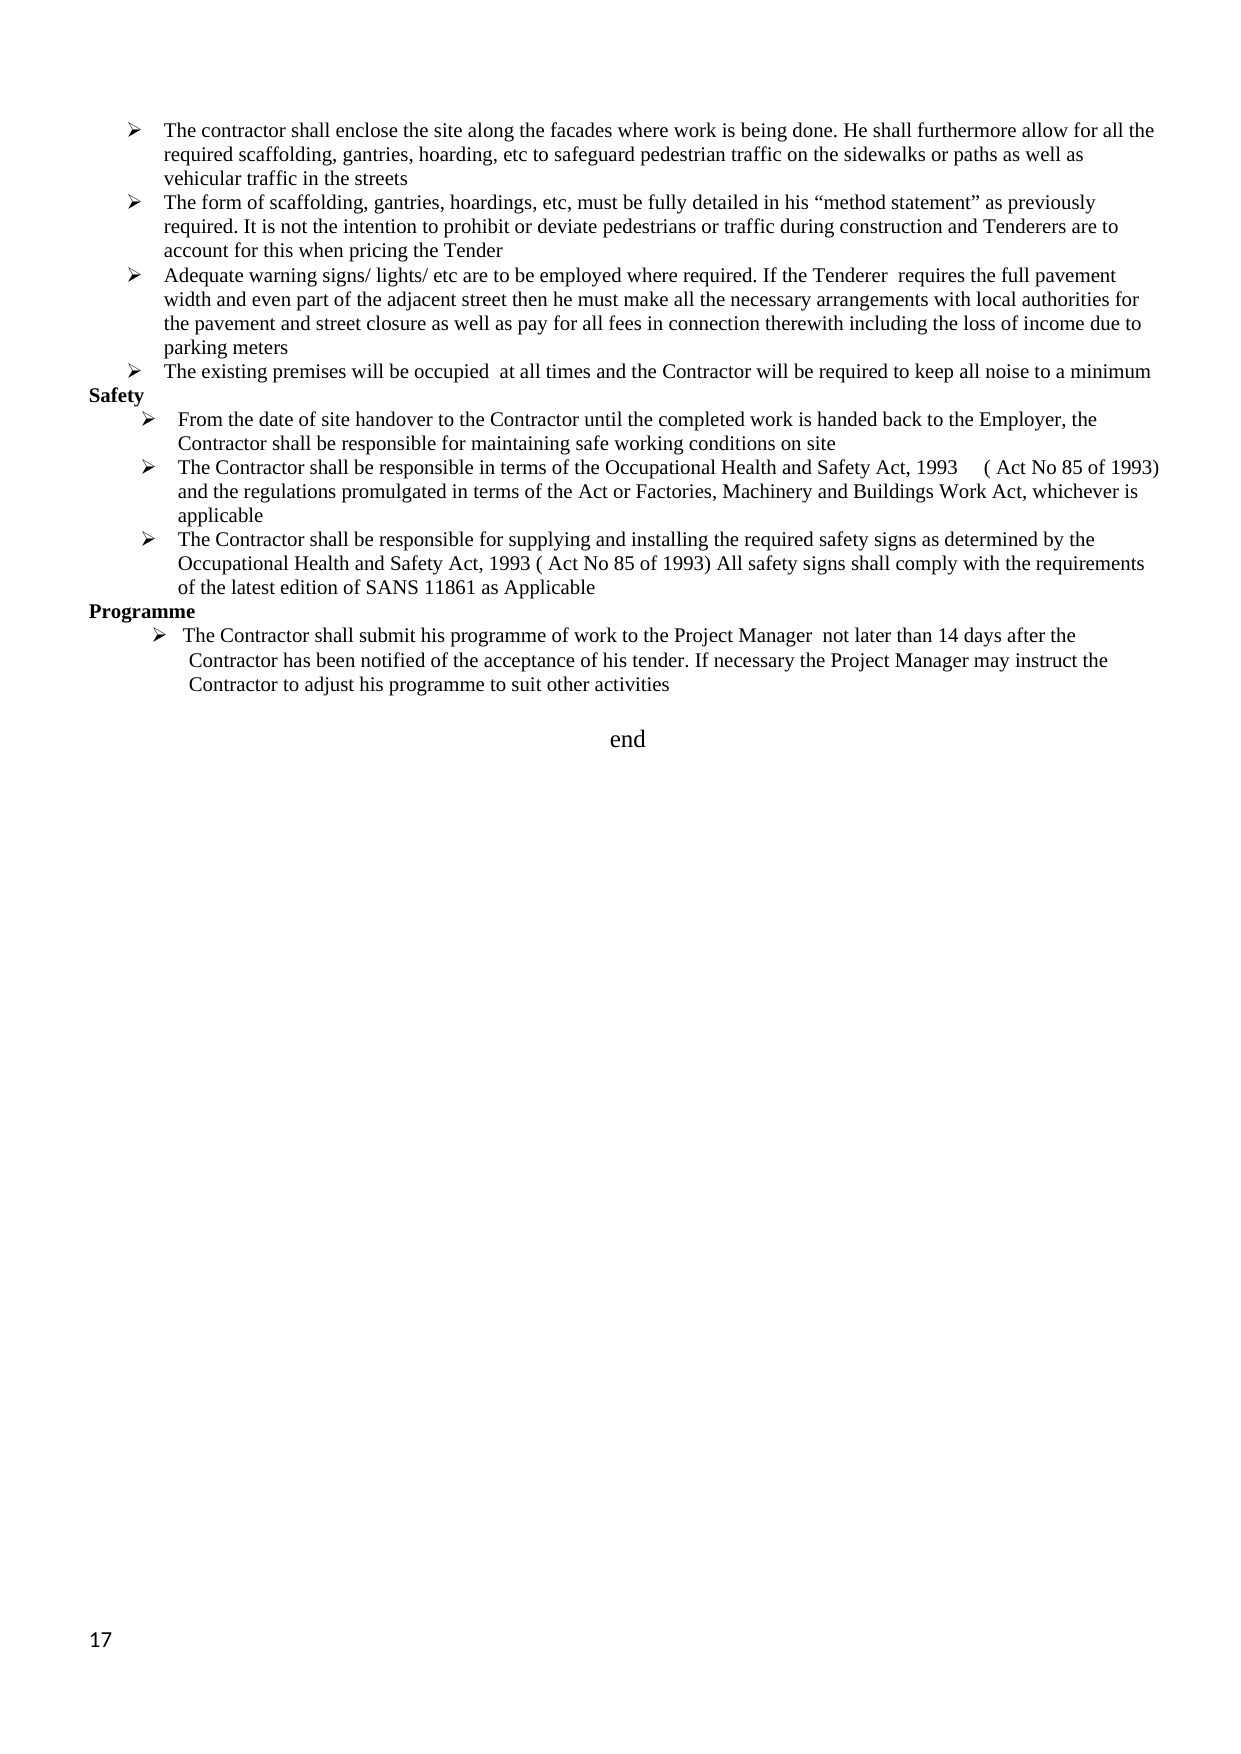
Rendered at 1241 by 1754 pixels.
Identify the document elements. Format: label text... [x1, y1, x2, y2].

list The existing premises will be occupied at all times and the Contractor will be required to keep all noise to a minimum [126, 359, 1166, 383]
text Programme [89, 599, 1166, 623]
list The contractor shall enclose the site along the facades where work is being done. He shall furthermore allow for all the required scaffolding, gantries, hoarding, etc to safeguard pedestrian traffic on the sidewalks or paths as well as vehicular traffic in the streets [126, 118, 1166, 190]
text Safety [89, 383, 1166, 407]
list The form of scaffolding, gantries, hoardings, etc, must be fully detailed in his “method statement” as previously required. It is not the intention to prohibit or deviate pedestrians or traffic during construction and Tenderers are to account for this when pricing the Tender [126, 190, 1166, 262]
list The Contractor shall submit his programme of work to the Project Manager not later than 14 days after the Contractor has been notified of the acceptance of his tender. If necessary the Project Manager may instruct the Contractor to adjust his programme to suit other activities [151, 623, 1166, 696]
list The Contractor shall be responsible for supplying and installing the required safety signs as determined by the Occupational Health and Safety Act, 1993 ( Act No 85 of 1993) All safety signs shall comply with the requirements of the latest edition of SANS 11861 as Applicable [140, 527, 1166, 599]
list The Contractor shall be responsible in terms of the Occupational Health and Safety Act, 1993 ( Act No 85 of 1993) and the regulations promulgated in terms of the Act or Factories, Machinery and Buildings Work Act, whichever is applicable [140, 455, 1166, 527]
list Adequate warning signs/ lights/ etc are to be employed where required. If the Tenderer requires the full pavement width and even part of the adjacent street then he must make all the necessary arrangements with local authorities for the pavement and street closure as well as pay for all fees in connection therewith including the loss of income due to parking meters [126, 262, 1166, 359]
list From the date of site handover to the Contractor until the completed work is handed back to the Employer, the Contractor shall be responsible for maintaining safe working conditions on site [140, 407, 1166, 455]
text end [89, 724, 1166, 753]
